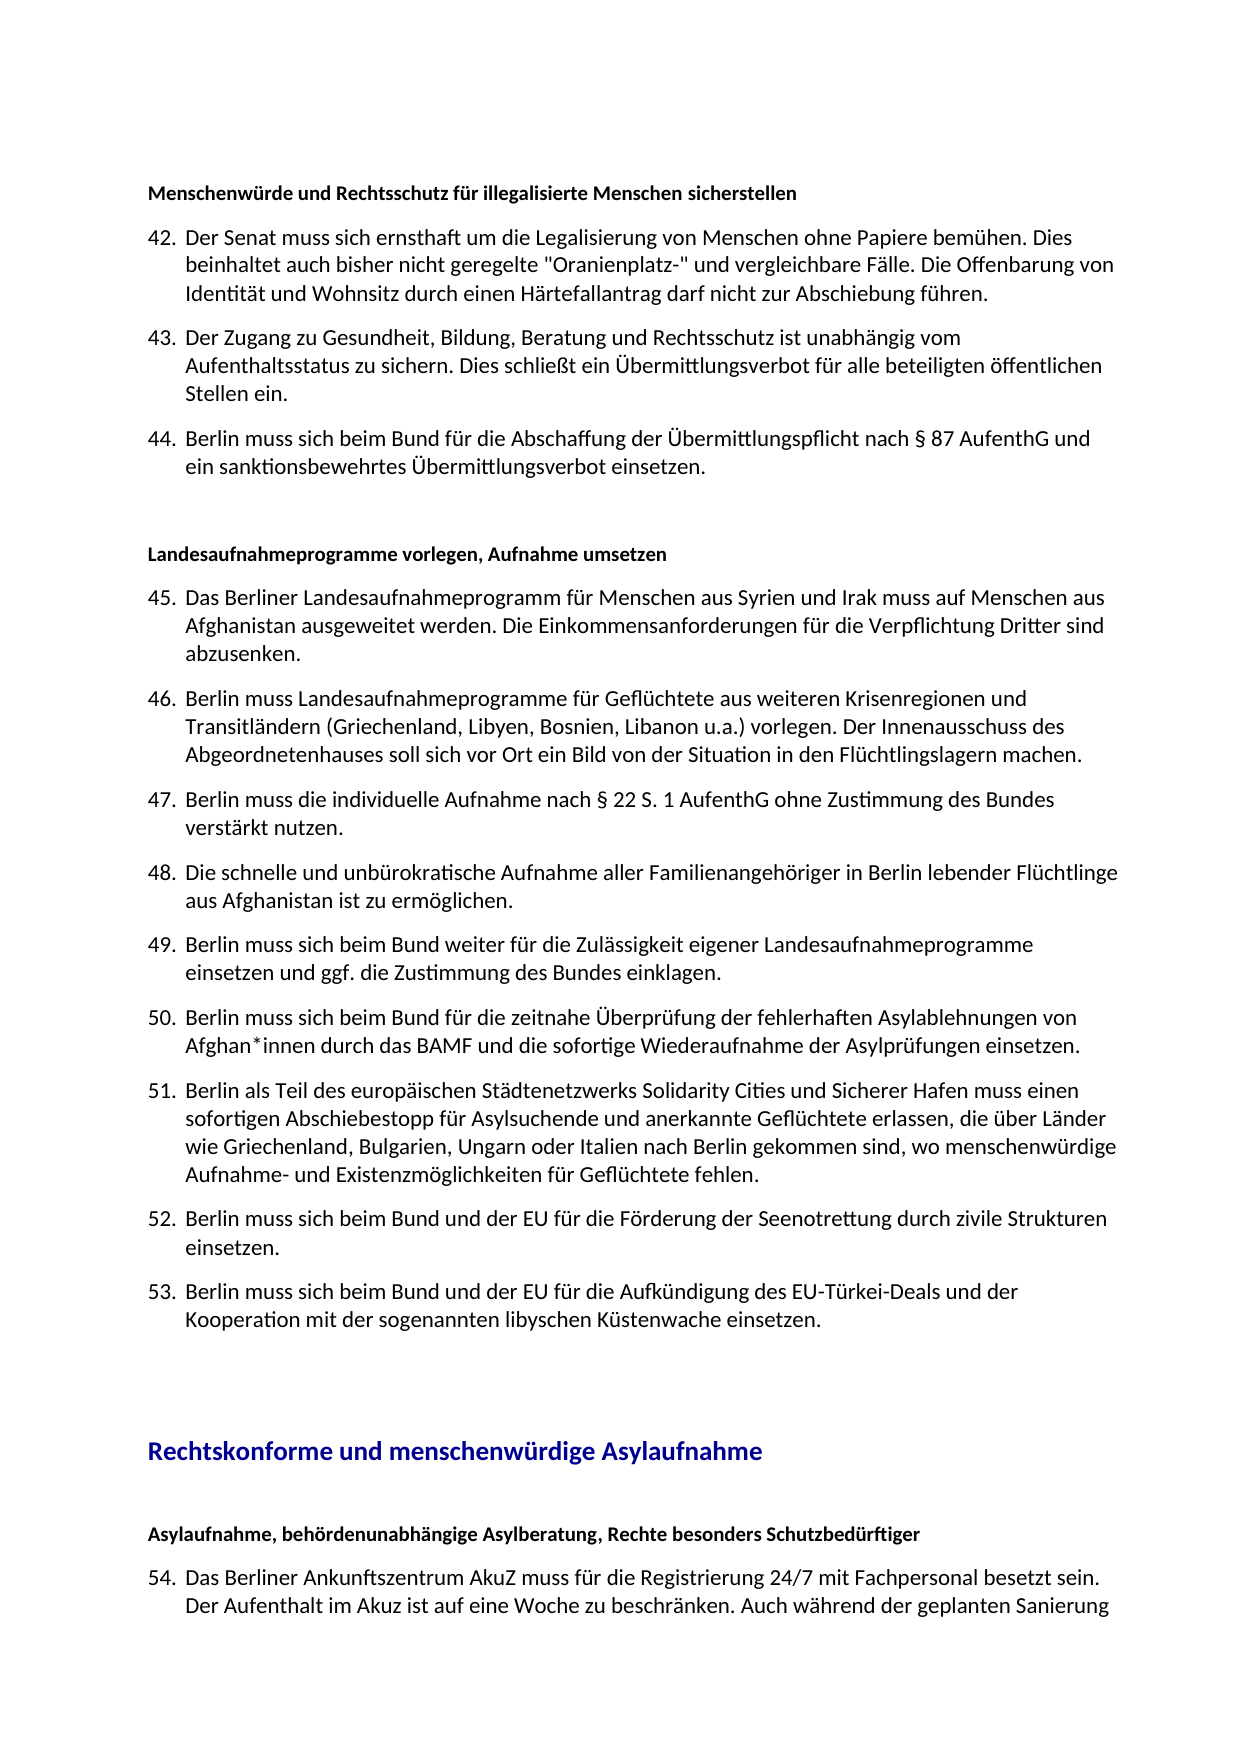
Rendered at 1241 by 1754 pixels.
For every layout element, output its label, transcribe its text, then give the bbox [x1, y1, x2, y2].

list Der Zugang zu Gesundheit, Bildung, Beratung und Rechtsschutz ist unabhängig vom Aufenthaltsstatus zu sichern. Dies schließt ein Übermittlungsverbot für alle beteiligten öffentlichen Stellen ein. [148, 323, 1122, 407]
list Die schnelle und unbürokratische Aufnahme aller Familienangehöriger in Berlin lebender Flüchtlinge aus Afghanistan ist zu ermöglichen. [148, 858, 1122, 914]
list Der Senat muss sich ernsthaft um die Legalisierung von Menschen ohne Papiere bemühen. Dies beinhaltet auch bisher nicht geregelte "Oranienplatz-" und vergleichbare Fälle. Die Offenbarung von Identität und Wohnsitz durch einen Härtefallantrag darf nicht zur Abschiebung führen. [148, 223, 1122, 307]
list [148, 1563, 1122, 1619]
subtitle Asylaufnahme, behördenunabhängige Asylberatung, Rechte besonders Schutzbedürftiger [148, 1521, 1122, 1546]
list Berlin muss sich beim Bund für die Abschaffung der Übermittlungspflicht nach § 87 AufenthG und ein sanktionsbewehrtes Übermittlungsverbot einsetzen. [148, 424, 1122, 480]
list Das Berliner Landesaufnahmeprogramm für Menschen aus Syrien und Irak muss auf Menschen aus Afghanistan ausgeweitet werden. Die Einkommensanforderungen für die Verpflichtung Dritter sind abzusenken. [148, 583, 1122, 668]
list Berlin muss die individuelle Aufnahme nach § 22 S. 1 AufenthG ohne Zustimmung des Bundes verstärkt nutzen. [148, 785, 1122, 841]
list Berlin als Teil des europäischen Städtenetzwerks Solidarity Cities und Sicherer Hafen muss einen sofortigen Abschiebestopp für Asylsuchende und anerkannte Geflüchtete erlassen, die über Länder wie Griechenland, Bulgarien, Ungarn oder Italien nach Berlin gekommen sind, wo menschenwürdige Aufnahme- und Existenzmöglichkeiten für Geflüchtete fehlen. [148, 1076, 1122, 1188]
list Berlin muss sich beim Bund und der EU für die Aufkündigung des EU-Türkei-Deals und der Kooperation mit der sogenannten libyschen Küstenwache einsetzen. [148, 1277, 1122, 1333]
subtitle Rechtskonforme und menschenwürdige Asylaufnahme [148, 1434, 1122, 1467]
list Berlin muss sich beim Bund und der EU für die Förderung der Seenotrettung durch zivile Strukturen einsetzen. [148, 1204, 1122, 1261]
list Berlin muss Landesaufnahmeprogramme für Geflüchtete aus weiteren Krisenregionen und Transitländern (Griechenland, Libyen, Bosnien, Libanon u.a.) vorlegen. Der Innenausschuss des Abgeordnetenhauses soll sich vor Ort ein Bild von der Situation in den Flüchtlingslagern machen. [148, 684, 1122, 768]
subtitle Landesaufnahmeprogramme vorlegen, Aufnahme umsetzen [148, 541, 1122, 567]
list Berlin muss sich beim Bund für die zeitnahe Überprüfung der fehlerhaften Asylablehnungen von Afghan*innen durch das BAMF und die sofortige Wiederaufnahme der Asylprüfungen einsetzen. [148, 1003, 1122, 1059]
subtitle Menschenwürde und Rechtsschutz für illegalisierte Menschen sicherstellen [148, 181, 1122, 206]
list Berlin muss sich beim Bund weiter für die Zulässigkeit eigener Landesaufnahmeprogramme einsetzen und ggf. die Zustimmung des Bundes einklagen. [148, 930, 1122, 986]
